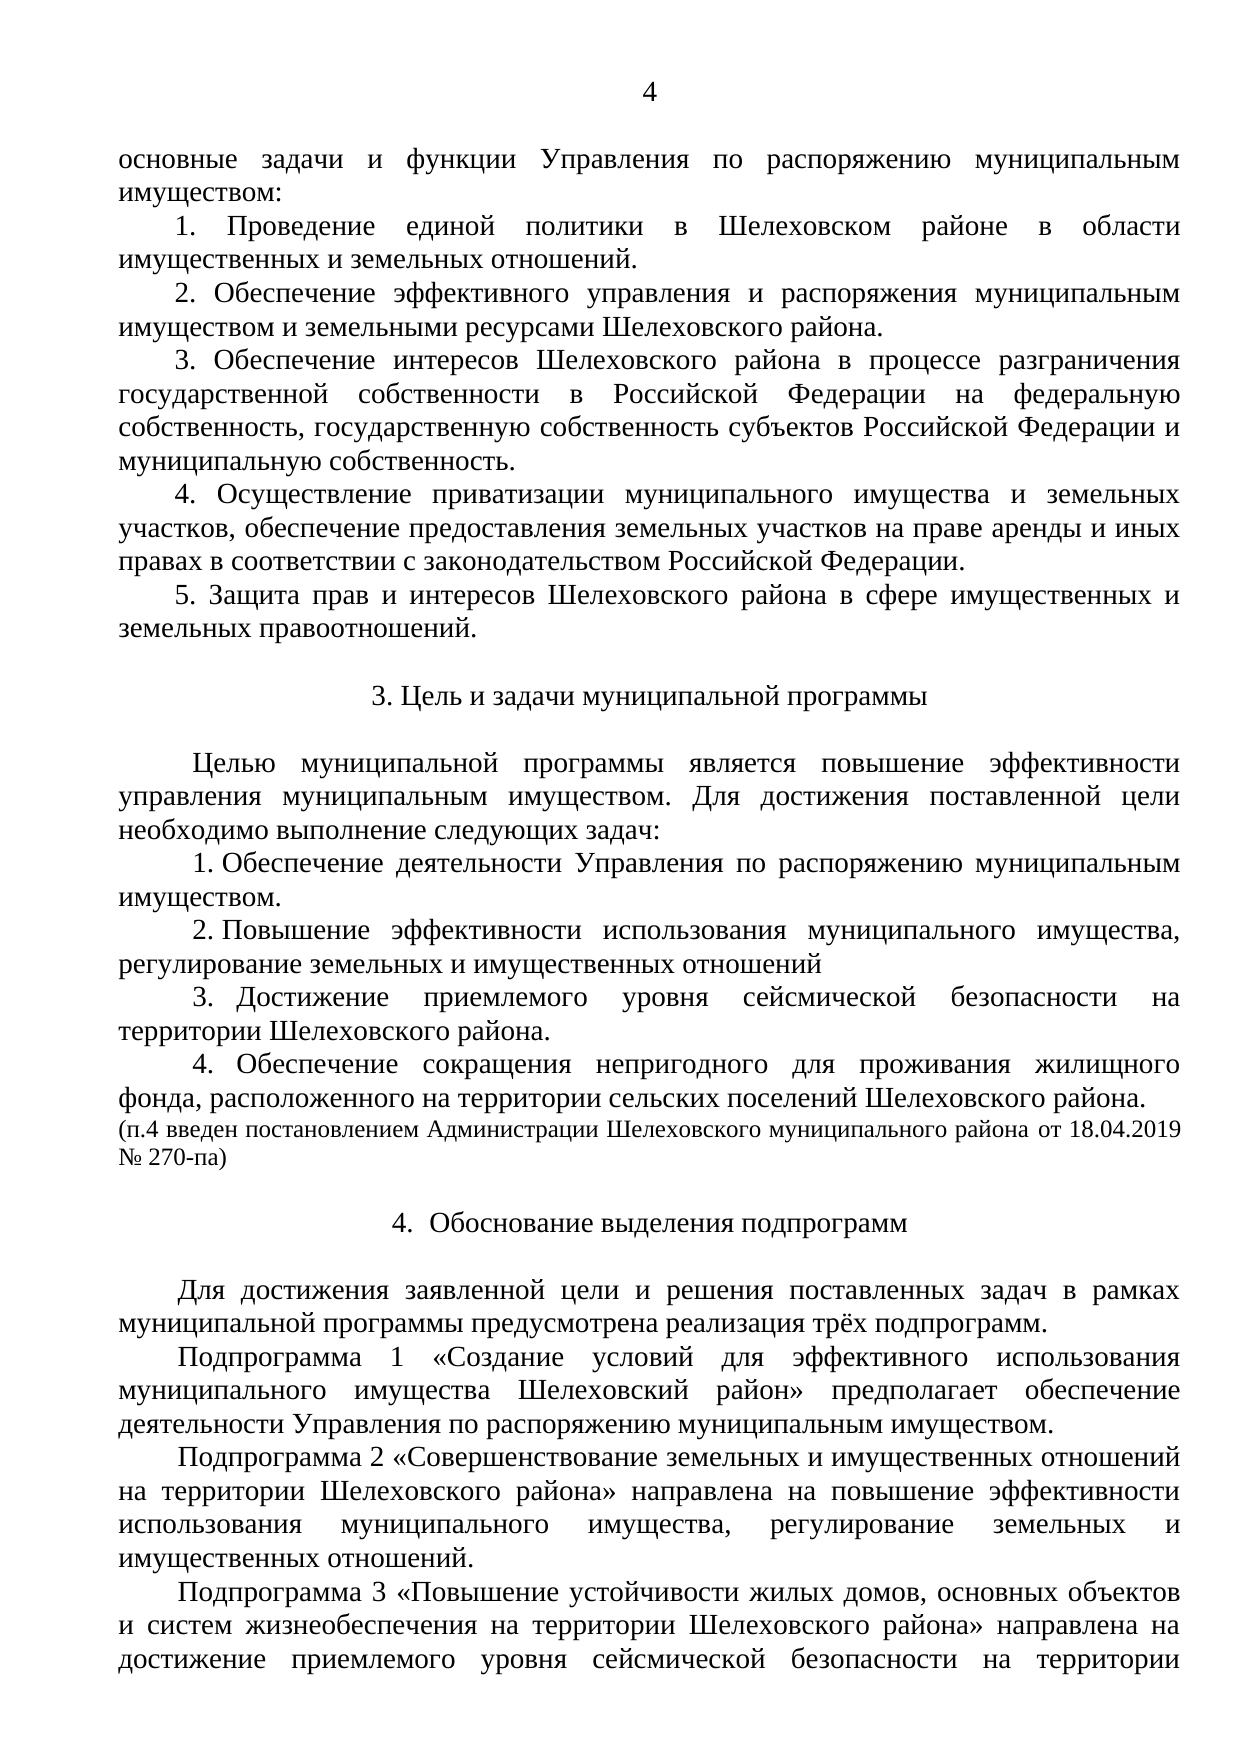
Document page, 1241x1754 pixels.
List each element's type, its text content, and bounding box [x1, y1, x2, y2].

text 5. Защита прав и интересов Шелеховского района в сфере имущественных и земельных правоотношений. [118, 577, 1181, 644]
list Обоснование выделения подпрограмм [118, 1205, 1181, 1238]
list Повышение эффективности использования муниципального имущества, регулирование земельных и имущественных отношений [118, 912, 1181, 979]
text 3. Цель и задачи муниципальной программы [118, 678, 1181, 711]
text Целью муниципальной программы является повышение эффективности управления муниципальным имуществом. Для достижения поставленной цели необходимо выполнение следующих задач: [118, 745, 1181, 845]
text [118, 141, 1181, 208]
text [118, 1574, 1181, 1674]
text 2. Обеспечение эффективного управления и распоряжения муниципальным имуществом и земельными ресурсами Шелеховского района. [118, 275, 1181, 342]
text 3. Обеспечение интересов Шелеховского района в процессе разграничения государственной собственности в Российской Федерации на федеральную собственность, государственную собственность субъектов Российской Федерации и муниципальную собственность. [118, 342, 1181, 476]
text 1. Проведение единой политики в Шелеховском районе в области имущественных и земельных отношений. [118, 208, 1181, 275]
list Достижение приемлемого уровня сейсмической безопасности на территории Шелеховского района. [118, 979, 1181, 1047]
text 4. Осуществление приватизации муниципального имущества и земельных участков, обеспечение предоставления земельных участков на праве аренды и иных правах в соответствии с законодательством Российской Федерации. [118, 476, 1181, 577]
text Подпрограмма 1 «Создание условий для эффективного использования муниципального имущества Шелеховский район» предполагает обеспечение деятельности Управления по распоряжению муниципальным имуществом. [118, 1339, 1181, 1439]
text Подпрограмма 2 «Совершенствование земельных и имущественных отношений на территории Шелеховского района» направлена на повышение эффективности использования муниципального имущества, регулирование земельных и имущественных отношений. [118, 1439, 1181, 1574]
list Обеспечение деятельности Управления по распоряжению муниципальным имуществом. [118, 845, 1181, 912]
list Обеспечение сокращения непригодного для проживания жилищного фонда, расположенного на территории сельских поселений Шелеховского района. [118, 1047, 1181, 1114]
text (п.4 введен постановлением Администрации Шелеховского муниципального района от 18.04.2019 № 270-па) [118, 1114, 1181, 1171]
text Для достижения заявленной цели и решения поставленных задач в рамках муниципальной программы предусмотрена реализация трёх подпрограмм. [118, 1272, 1181, 1339]
